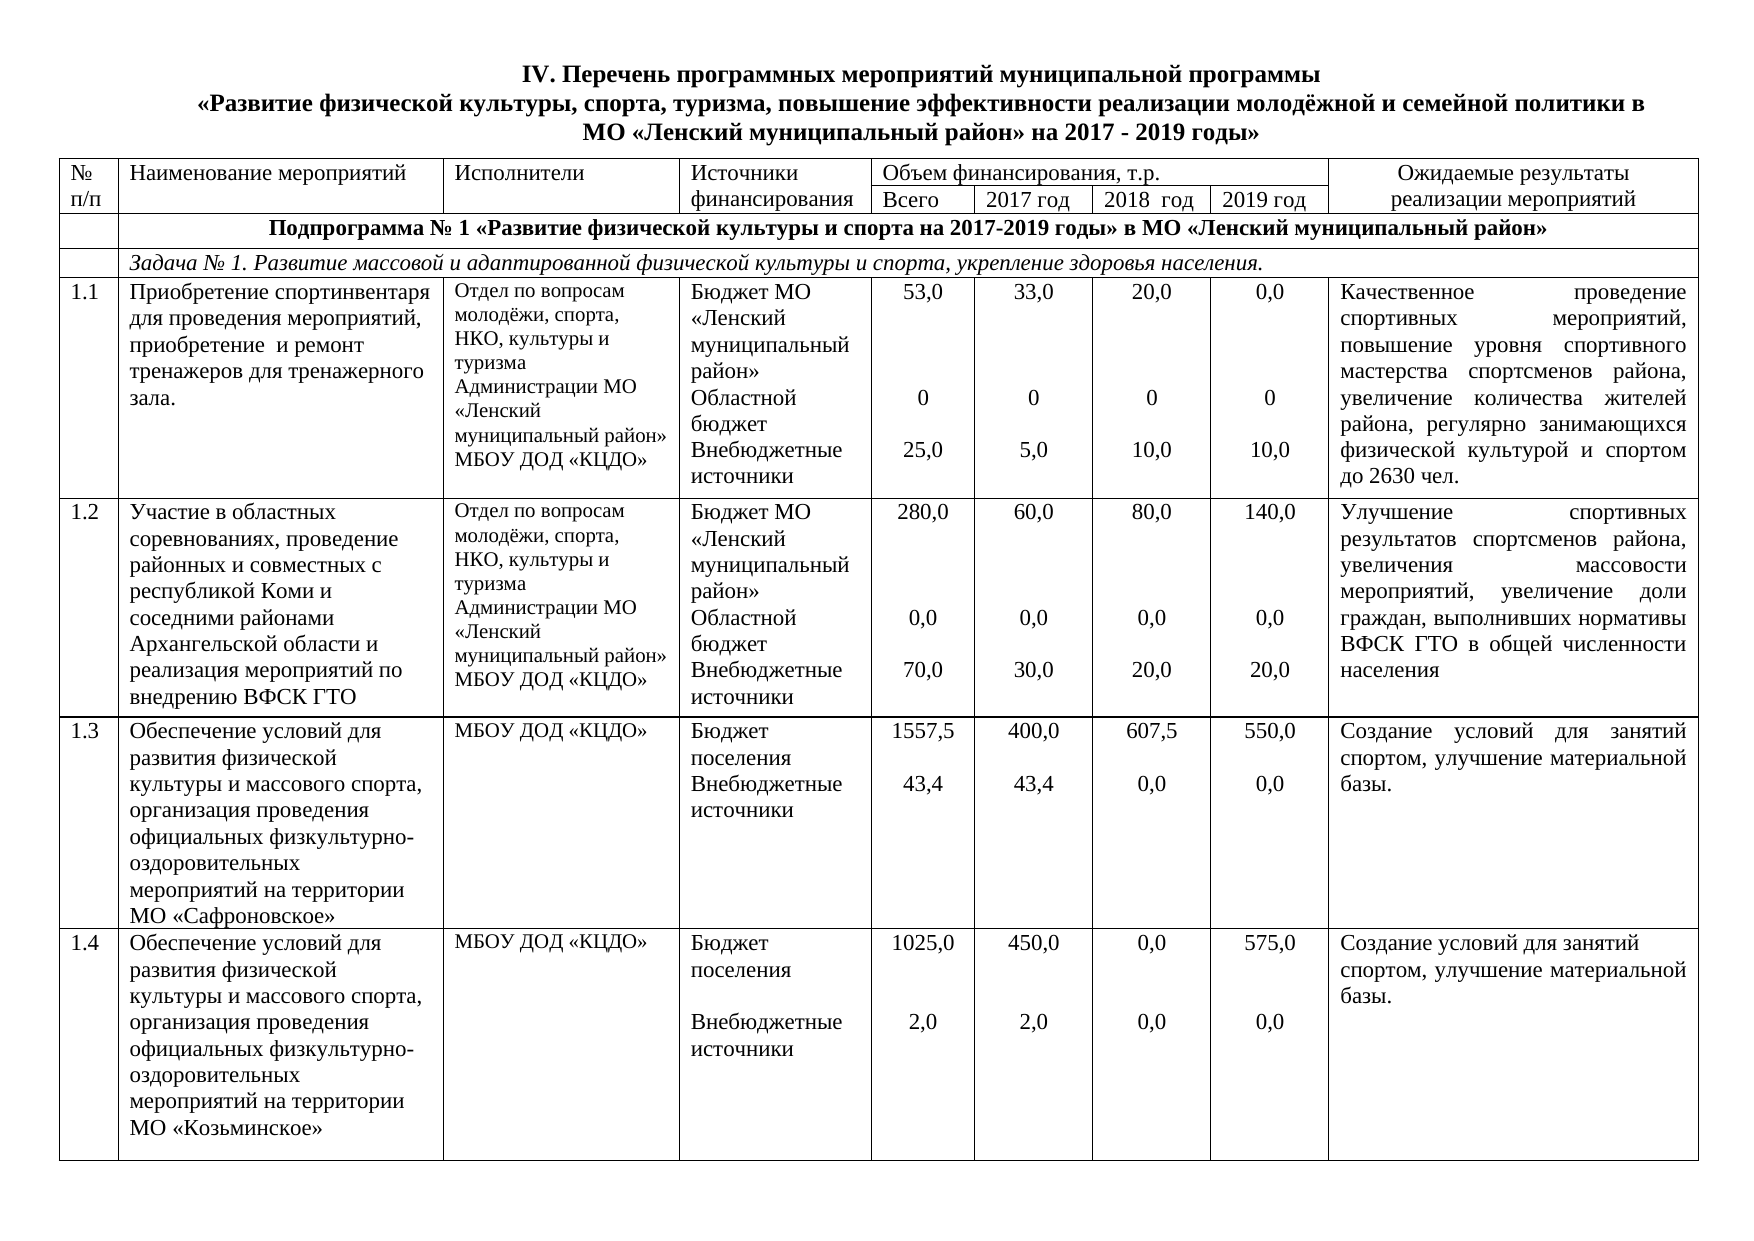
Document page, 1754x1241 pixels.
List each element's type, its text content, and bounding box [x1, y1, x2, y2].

table_header № п/п [60, 159, 118, 213]
table_cell Обеспечение условий для развития физической культуры и массового спорта, организация проведения официальных физкультурно-оздоровительных мероприятий на территории МО «Козьминское» [119, 929, 443, 1160]
table_cell 2018 год [1093, 186, 1210, 213]
table_cell 575,0 0,0 [1211, 929, 1328, 1160]
table_cell 400,0 43,4 [975, 718, 1092, 928]
table_cell 53,0 0 25,0 [872, 278, 974, 497]
table_cell [60, 214, 118, 248]
table_cell Отдел по вопросам молодёжи, спорта, НКО, культуры и туризма Администрации МО «Ленский муниципальный район» МБОУ ДОД «КЦДО» [444, 499, 679, 716]
table_cell Улучшение спортивных результатов спортсменов района, увеличения массовости мероприятий, увеличение доли граждан, выполнивших нормативы ВФСК ГТО в общей численности населения [1329, 499, 1698, 716]
table_header Источники финансирования [680, 159, 871, 213]
table_cell Участие в областных соревнованиях, проведение районных и совместных с республикой Коми и соседними районами Архангельской области и реализация мероприятий по внедрению ВФСК ГТО [119, 499, 443, 716]
table_cell Бюджет поселения Внебюджетные источники [680, 929, 871, 1160]
table_cell Бюджет поселения Внебюджетные источники [680, 718, 871, 928]
table_cell 0,0 0 10,0 [1211, 278, 1328, 497]
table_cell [1329, 929, 1698, 1160]
table_cell Бюджет МО «Ленский муниципальный район» Областной бюджет Внебюджетные источники [680, 278, 871, 497]
table_cell 280,0 0,0 70,0 [872, 499, 974, 716]
table_cell Отдел по вопросам молодёжи, спорта, НКО, культуры и туризма Администрации МО «Ленский муниципальный район» МБОУ ДОД «КЦДО» [444, 278, 679, 497]
table_cell 140,0 0,0 20,0 [1211, 499, 1328, 716]
table_cell 1025,0 2,0 [872, 929, 974, 1160]
table_cell МБОУ ДОД «КЦДО» [444, 929, 679, 1160]
table_cell 450,0 2,0 [975, 929, 1092, 1160]
table_cell 33,0 0 5,0 [975, 278, 1092, 497]
table_header Исполнители [444, 159, 679, 213]
table_cell 1.4 [60, 929, 118, 1160]
table_cell 80,0 0,0 20,0 [1093, 499, 1210, 716]
table_cell Обеспечение условий для развития физической культуры и массового спорта, организация проведения официальных физкультурно-оздоровительных мероприятий на территории МО «Сафроновское» [119, 718, 443, 928]
table_cell Подпрограмма № 1 «Развитие физической культуры и спорта на 2017-2019 годы» в МО «Ленский муниципальный район» [119, 214, 1698, 248]
table_cell 550,0 0,0 [1211, 718, 1328, 928]
table_cell 2019 год [1211, 186, 1328, 213]
table_cell Задача № 1. Развитие массовой и адаптированной физической культуры и спорта, укрепление здоровья населения. [119, 249, 1698, 277]
table_cell 20,0 0 10,0 [1093, 278, 1210, 497]
table_cell 2017 год [975, 186, 1092, 213]
table_cell Бюджет МО «Ленский муниципальный район» Областной бюджет Внебюджетные источники [680, 499, 871, 716]
table_cell 1.2 [60, 499, 118, 716]
table_cell 60,0 0,0 30,0 [975, 499, 1092, 716]
table_cell [60, 249, 118, 277]
table_cell Создание условий для занятий спортом, улучшение материальной базы. [1329, 718, 1698, 928]
table_cell Всего [872, 186, 974, 213]
text «Развитие физической культуры, спорта, туризма, повышение эффективности реализации молодёжной и семейной политики в МО «Ленский муниципальный район» на 2017 - 2019 годы» [177, 88, 1665, 145]
text IV. Перечень программных мероприятий муниципальной программы [177, 59, 1665, 88]
table_cell 1.3 [60, 718, 118, 928]
table_cell 1.1 [60, 278, 118, 497]
table_header Наименование мероприятий [119, 159, 443, 213]
table_cell 1557,5 43,4 [872, 718, 974, 928]
table_cell МБОУ ДОД «КЦДО» [444, 718, 679, 928]
table_cell Приобретение спортинвентаря для проведения мероприятий, приобретение и ремонт тренажеров для тренажерного зала. [119, 278, 443, 497]
table_cell 0,0 0,0 [1093, 929, 1210, 1160]
table_cell Качественное проведение спортивных мероприятий, повышение уровня спортивного мастерства спортсменов района, увеличение количества жителей района, регулярно занимающихся физической культурой и спортом до 2630 чел. [1329, 278, 1698, 497]
table_cell 607,5 0,0 [1093, 718, 1210, 928]
table_header Объем финансирования, т.р. [872, 159, 1328, 185]
table_header Ожидаемые результаты реализации мероприятий [1329, 159, 1698, 213]
